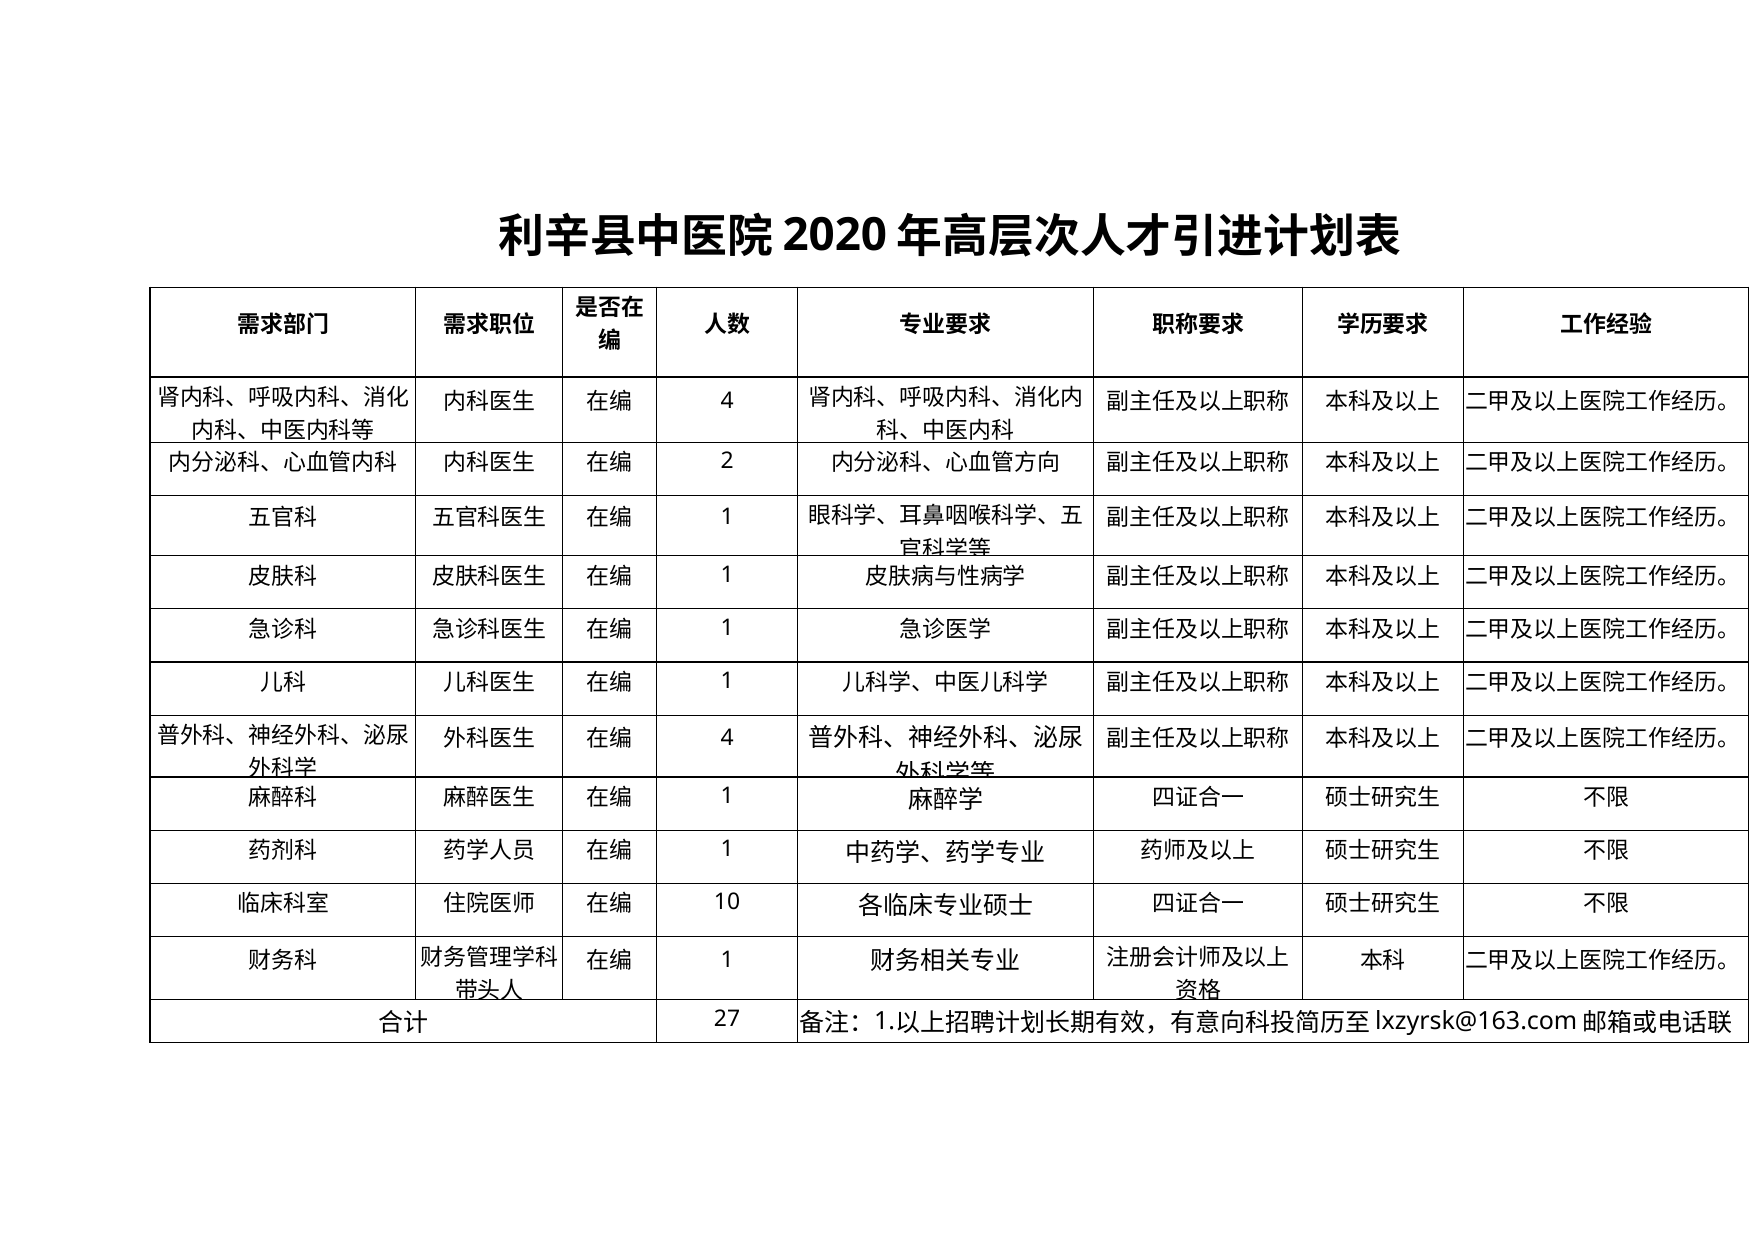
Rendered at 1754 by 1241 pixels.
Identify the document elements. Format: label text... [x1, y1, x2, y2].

table_cell 财务科 [151, 937, 415, 999]
table_cell 皮肤病与性病学 [798, 556, 1093, 608]
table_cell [798, 1000, 1748, 1042]
table_cell 二甲及以上医院工作经历。 [1464, 609, 1748, 661]
table_cell 1 [657, 556, 797, 608]
table_cell 四证合一 [1094, 884, 1302, 936]
table_cell 本科及以上 [1303, 496, 1463, 555]
table_cell 2 [657, 443, 797, 495]
table_cell 副主任及以上职称 [1094, 609, 1302, 661]
table_cell 普外科、神经外科、泌尿外科学 [151, 716, 415, 776]
table_cell 在编 [563, 663, 656, 714]
table_cell 二甲及以上医院工作经历。 [1464, 937, 1748, 999]
table_cell 在编 [563, 496, 656, 555]
table_cell 外科医生 [416, 716, 562, 776]
table_header 利辛县中医院2020年高层次人才引进计划表 [150, 198, 1749, 287]
table_cell 1 [657, 663, 797, 714]
table_cell 皮肤科 [151, 556, 415, 608]
table_cell 1 [657, 831, 797, 883]
table_cell 不限 [1464, 831, 1748, 883]
table_cell 五官科医生 [416, 496, 562, 555]
table_cell 内分泌科、心血管内科 [151, 443, 415, 495]
table_cell 4 [657, 378, 797, 442]
table_cell 工作经验 [1464, 288, 1748, 376]
table_cell 职称要求 [1094, 288, 1302, 376]
table_cell 在编 [563, 884, 656, 936]
table_cell 副主任及以上职称 [1094, 378, 1302, 442]
table_cell 副主任及以上职称 [1094, 443, 1302, 495]
table_cell 硕士研究生 [1303, 884, 1463, 936]
table_cell 人数 [657, 288, 797, 376]
table_cell 1 [657, 496, 797, 555]
table_cell 专业要求 [798, 288, 1093, 376]
table_cell 注册会计师及以上资格 [1094, 937, 1302, 999]
table_cell 27 [657, 1000, 797, 1042]
table_cell 五官科 [151, 496, 415, 555]
table_cell 普外科、神经外科、泌尿外科学等 [798, 716, 1093, 776]
table_cell 硕士研究生 [1303, 778, 1463, 829]
table_cell 在编 [563, 831, 656, 883]
table_cell 二甲及以上医院工作经历。 [1464, 378, 1748, 442]
table_cell 不限 [1464, 778, 1748, 829]
table_cell 需求部门 [151, 288, 415, 376]
table_cell 副主任及以上职称 [1094, 716, 1302, 776]
table_cell 二甲及以上医院工作经历。 [1464, 443, 1748, 495]
table_cell 财务管理学科带头人 [416, 937, 562, 999]
table_cell 二甲及以上医院工作经历。 [1464, 663, 1748, 714]
table_cell 合计 [151, 1000, 656, 1042]
table_cell 药剂科 [151, 831, 415, 883]
table_cell 学历要求 [1303, 288, 1463, 376]
table_cell 本科及以上 [1303, 378, 1463, 442]
table_cell 中药学、药学专业 [798, 831, 1093, 883]
table_cell 不限 [1464, 884, 1748, 936]
table_cell 肾内科、呼吸内科、消化内科、中医内科等 [151, 378, 415, 442]
table_cell 在编 [563, 556, 656, 608]
table_cell 在编 [563, 937, 656, 999]
table_cell 儿科学、中医儿科学 [798, 663, 1093, 714]
table_cell 硕士研究生 [1303, 831, 1463, 883]
table_cell 二甲及以上医院工作经历。 [1464, 716, 1748, 776]
table_cell 急诊科 [151, 609, 415, 661]
table_cell 住院医师 [416, 884, 562, 936]
table_cell 本科及以上 [1303, 716, 1463, 776]
table_cell 本科及以上 [1303, 443, 1463, 495]
table_cell 财务相关专业 [798, 937, 1093, 999]
table_cell 1 [657, 937, 797, 999]
table_cell 眼科学、耳鼻咽喉科学、五官科学等 [798, 496, 1093, 555]
table_cell 四证合一 [1094, 778, 1302, 829]
table_cell 二甲及以上医院工作经历。 [1464, 496, 1748, 555]
table_cell 儿科医生 [416, 663, 562, 714]
table_cell 药师及以上 [1094, 831, 1302, 883]
table_cell 在编 [563, 443, 656, 495]
table_cell 内分泌科、心血管方向 [798, 443, 1093, 495]
table_cell 二甲及以上医院工作经历。 [1464, 556, 1748, 608]
table_cell 在编 [563, 778, 656, 829]
table_cell 在编 [563, 716, 656, 776]
table_cell 4 [657, 716, 797, 776]
table_cell 副主任及以上职称 [1094, 496, 1302, 555]
table_cell 急诊医学 [798, 609, 1093, 661]
table_cell 在编 [563, 378, 656, 442]
table_cell 1 [657, 778, 797, 829]
table_cell 各临床专业硕士 [798, 884, 1093, 936]
table_cell 需求职位 [416, 288, 562, 376]
table_cell 肾内科、呼吸内科、消化内科、中医内科 [798, 378, 1093, 442]
table_cell 药学人员 [416, 831, 562, 883]
table_cell 麻醉科 [151, 778, 415, 829]
table_cell 本科 [1303, 937, 1463, 999]
table_cell 副主任及以上职称 [1094, 663, 1302, 714]
table_cell 麻醉学 [798, 778, 1093, 829]
table_cell 本科及以上 [1303, 556, 1463, 608]
table_cell 本科及以上 [1303, 609, 1463, 661]
table_cell 儿科 [151, 663, 415, 714]
table_cell 本科及以上 [1303, 663, 1463, 714]
table_cell 副主任及以上职称 [1094, 556, 1302, 608]
table_cell 麻醉医生 [416, 778, 562, 829]
table_cell 是否在编 [563, 288, 656, 376]
table_cell 急诊科医生 [416, 609, 562, 661]
table_cell 在编 [563, 609, 656, 661]
table_cell 临床科室 [151, 884, 415, 936]
table_cell 10 [657, 884, 797, 936]
table_cell 内科医生 [416, 443, 562, 495]
table_cell 内科医生 [416, 378, 562, 442]
table_cell 皮肤科医生 [416, 556, 562, 608]
table_cell 1 [657, 609, 797, 661]
